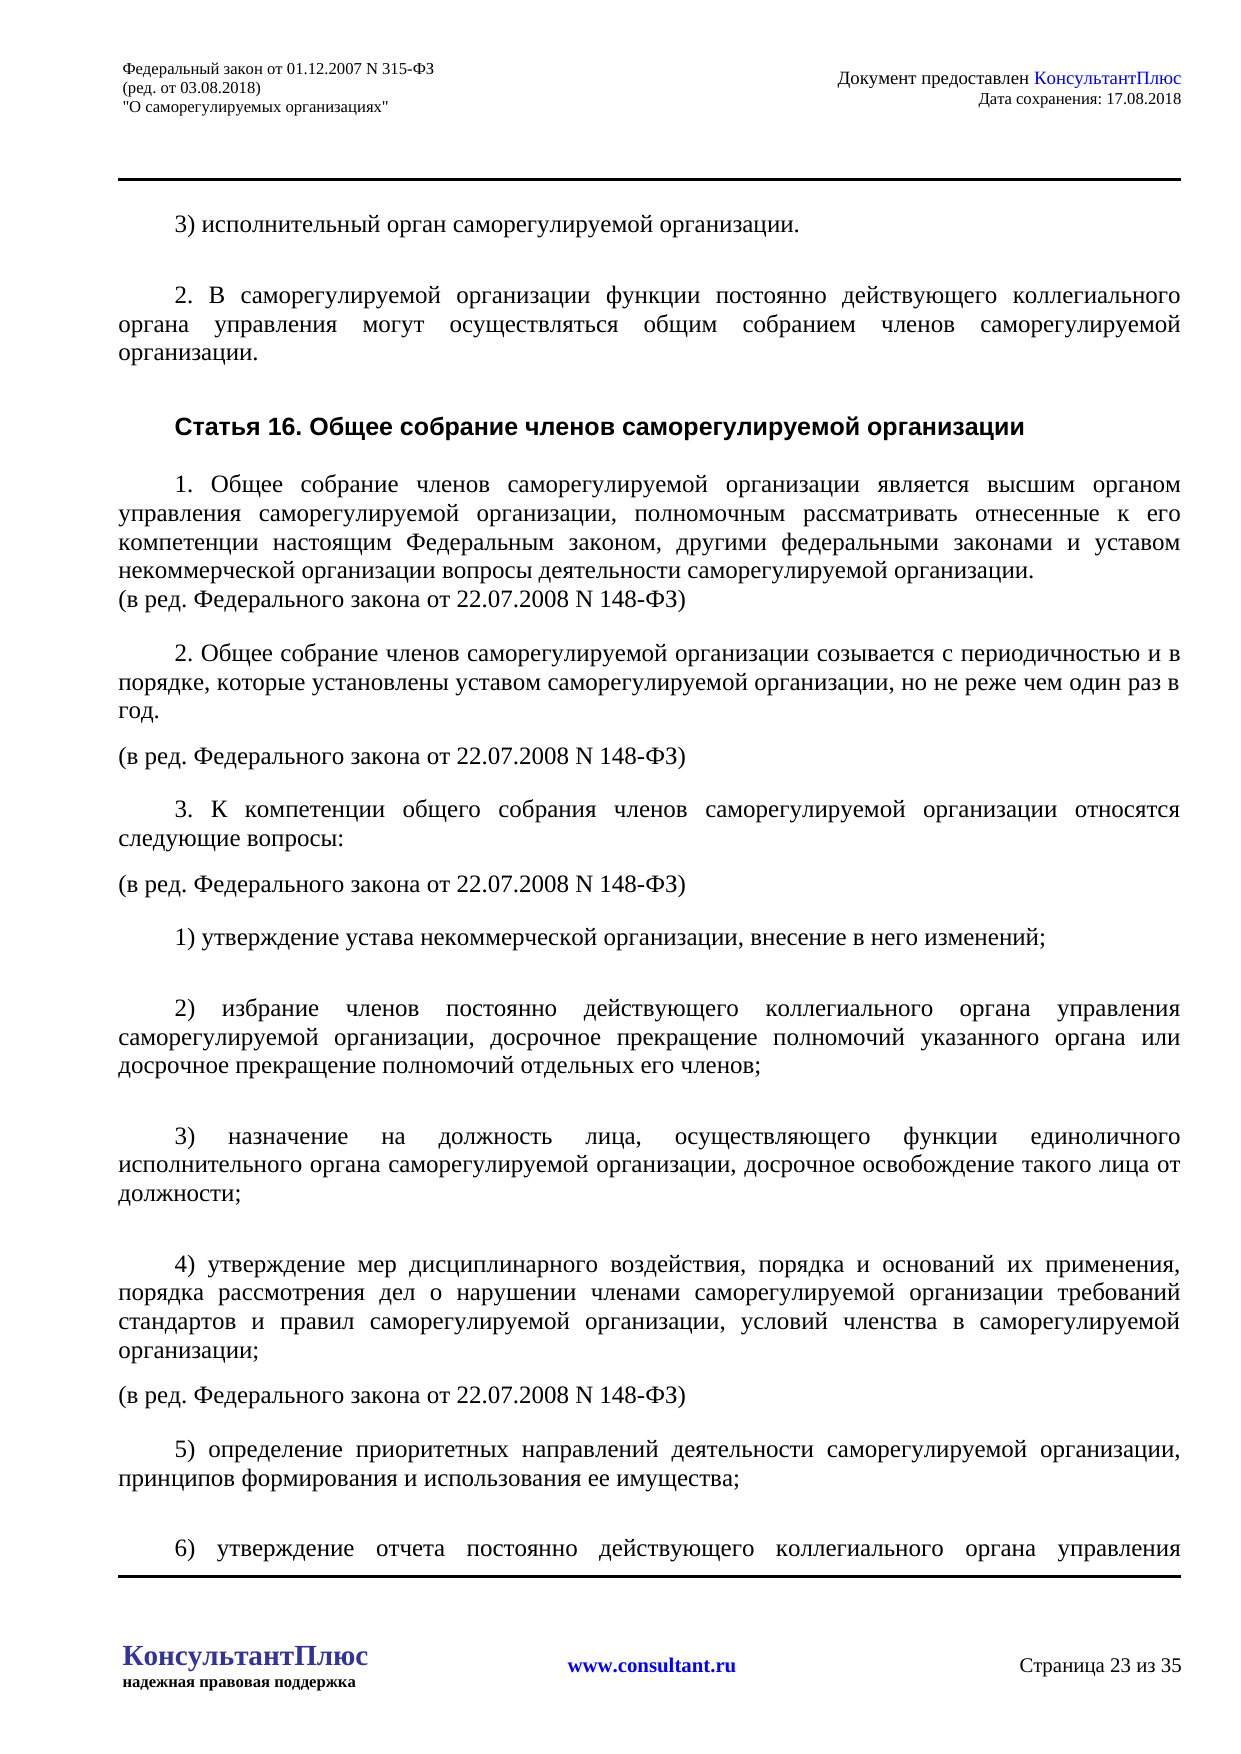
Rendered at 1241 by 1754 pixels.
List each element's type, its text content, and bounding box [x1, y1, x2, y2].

text 5) определение приоритетных направлений деятельности саморегулируемой организации, принципов формирования и использования ее имущества; [118, 1434, 1181, 1492]
text 2. В саморегулируемой организации функции постоянно действующего коллегиального органа управления могут осуществляться общим собранием членов саморегулируемой организации. [118, 280, 1181, 366]
text (в ред. Федерального закона от 22.07.2008 N 148-ФЗ) [118, 584, 1181, 613]
text (в ред. Федерального закона от 22.07.2008 N 148-ФЗ) [118, 741, 1181, 769]
text 3) назначение на должность лица, осуществляющего функции единоличного исполнительного органа саморегулируемой организации, досрочное освобождение такого лица от должности; [118, 1121, 1181, 1207]
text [118, 1533, 1181, 1562]
text 3. К компетенции общего собрания членов саморегулируемой организации относятся следующие вопросы: [118, 794, 1181, 852]
text 2) избрание членов постоянно действующего коллегиального органа управления саморегулируемой организации, досрочное прекращение полномочий указанного органа или досрочное прекращение полномочий отдельных его членов; [118, 993, 1181, 1079]
text 2. Общее собрание членов саморегулируемой организации созывается с периодичностью и в порядке, которые установлены уставом саморегулируемой организации, но не реже чем один раз в год. [118, 638, 1181, 724]
text 3) исполнительный орган саморегулируемой организации. [118, 209, 1181, 238]
text (в ред. Федерального закона от 22.07.2008 N 148-ФЗ) [118, 1380, 1181, 1409]
text 4) утверждение мер дисциплинарного воздействия, порядка и оснований их применения, порядка рассмотрения дел о нарушении членами саморегулируемой организации требований стандартов и правил саморегулируемой организации, условий членства в саморегулируемой организации; [118, 1249, 1181, 1364]
text (в ред. Федерального закона от 22.07.2008 N 148-ФЗ) [118, 869, 1181, 897]
text 1. Общее собрание членов саморегулируемой организации является высшим органом управления саморегулируемой организации, полномочным рассматривать отнесенные к его компетенции настоящим Федеральным законом, другими федеральными законами и уставом некоммерческой организации вопросы деятельности саморегулируемой организации. [118, 469, 1181, 584]
text 1) утверждение устава некоммерческой организации, внесение в него изменений; [118, 922, 1181, 951]
title Статья 16. Общее собрание членов саморегулируемой организации [118, 412, 1181, 440]
